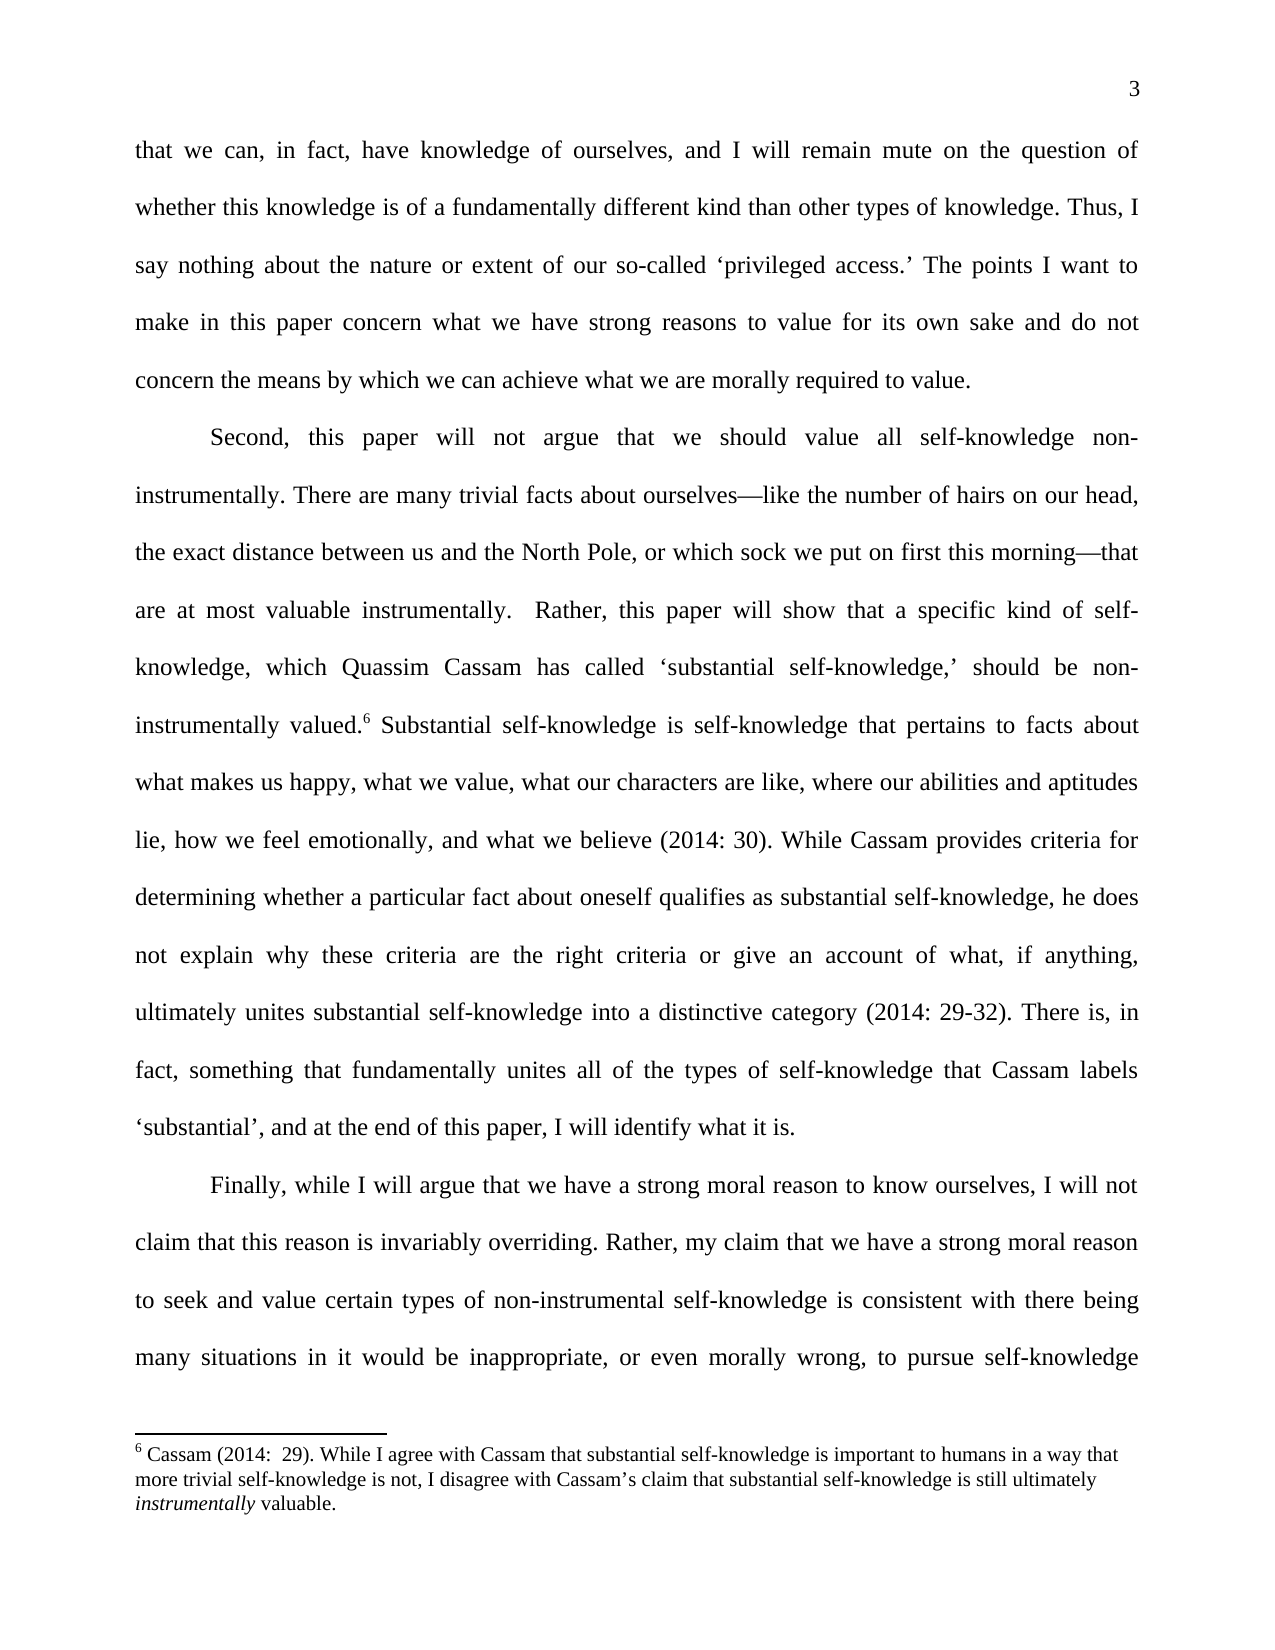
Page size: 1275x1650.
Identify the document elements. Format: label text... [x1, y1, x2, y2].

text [135, 1170, 1140, 1371]
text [135, 135, 1140, 394]
text Second, this paper will not argue that we should value all self-knowledge non-instrumentally. There are many trivial facts about ourselves—like the number of hairs on our head, the exact distance between us and the North Pole, or which sock we put on first this morning—that are at most valuable instrumentally. Rather, this paper will show that a specific kind of self-knowledge, which Quassim Cassam has called ‘substantial self-knowledge,’ should be non-instrumentally valued. Substantial self-knowledge is self-knowledge that pertains to facts about what makes us happy, what we value, what our characters are like, where our abilities and aptitudes lie, how we feel emotionally, and what we believe (2014: 30). While Cassam provides criteria for determining whether a particular fact about oneself qualifies as substantial self-knowledge, he does not explain why these criteria are the right criteria or give an account of what, if anything, ultimately unites substantial self-knowledge into a distinctive category (2014: 29-32). There is, in fact, something that fundamentally unites all of the types of self-knowledge that Cassam labels ‘substantial’, and at the end of this paper, I will identify what it is. [135, 422, 1140, 1141]
